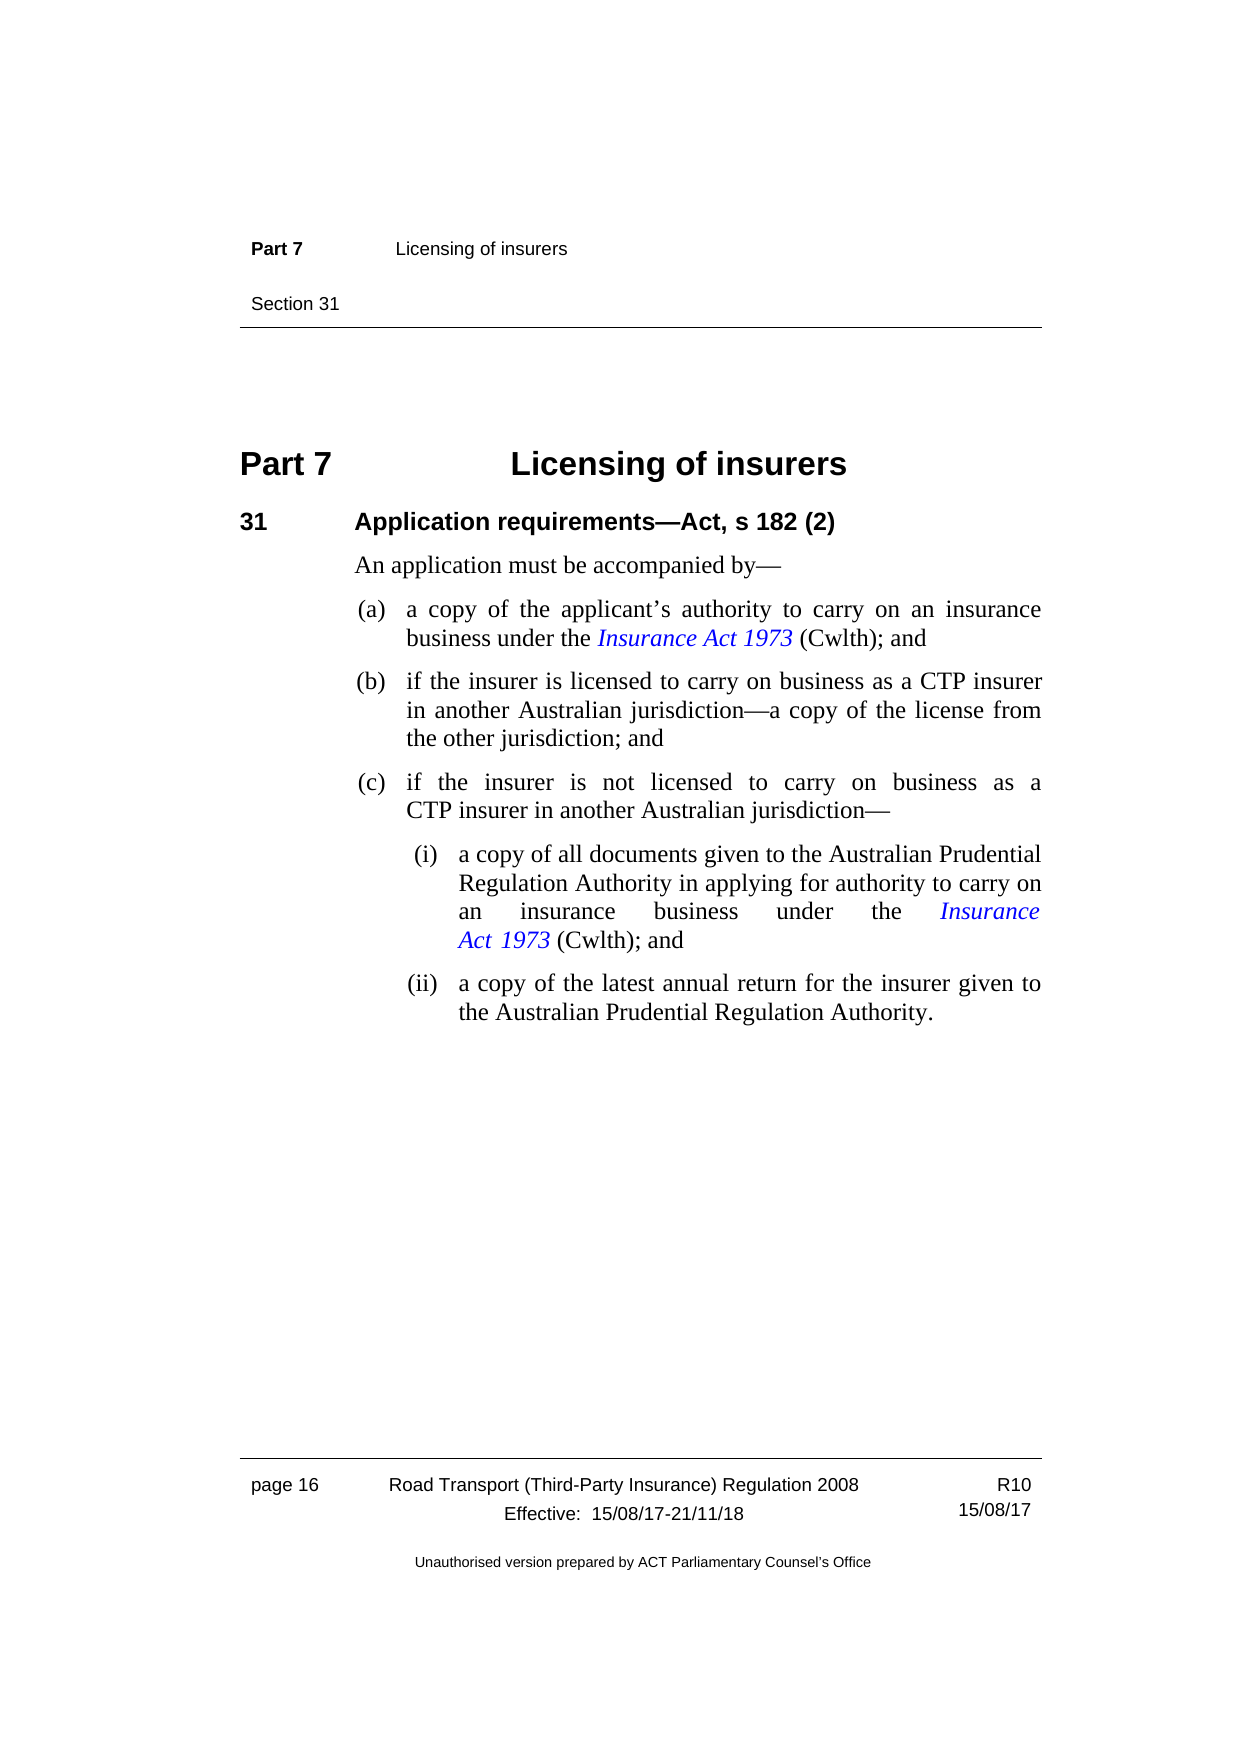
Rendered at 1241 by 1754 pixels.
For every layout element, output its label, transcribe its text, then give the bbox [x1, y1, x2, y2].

text (i) a copy of all documents given to the Australian Prudential Regulation Authority in applying for authority to carry on an insurance business under the Insurance Act 1973 (Cwlth); and [239, 839, 1042, 954]
text Part 7 Licensing of insurers [239, 444, 1042, 482]
text (ii) a copy of the latest annual return for the insurer given to the Australian Prudential Regulation Authority. [239, 968, 1042, 1026]
text 31 Application requirements—Act, s 182 (2) [239, 507, 1042, 536]
text An application must be accompanied by— [354, 551, 1042, 579]
text (a) a copy of the applicant’s authority to carry on an insurance business under the Insurance Act 1973 (Cwlth); and [239, 594, 1042, 651]
text (b) if the insurer is licensed to carry on business as a CTP insurer in another Australian jurisdiction—a copy of the license from the other jurisdiction; and [239, 666, 1042, 752]
text (c) if the insurer is not licensed to carry on business as a CTP insurer in another Australian jurisdiction— [239, 767, 1042, 824]
